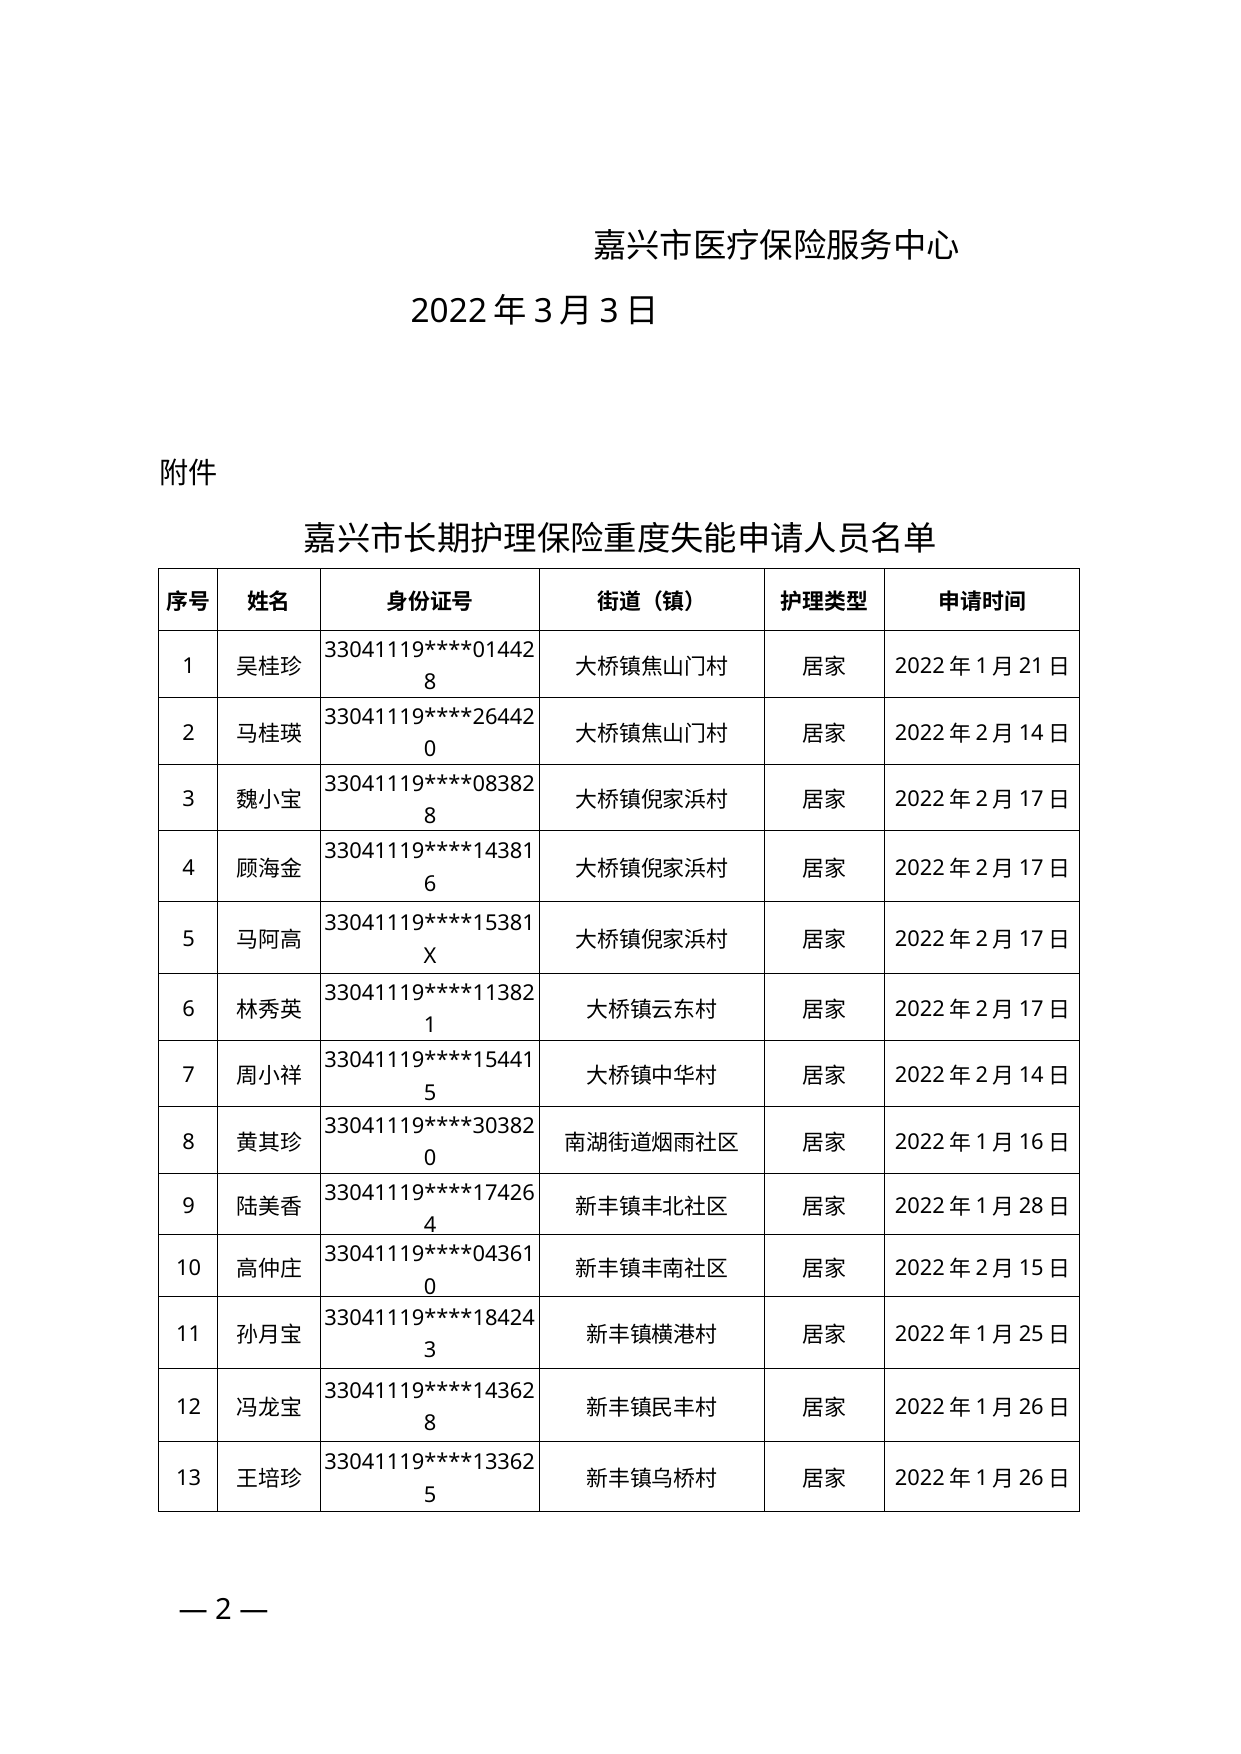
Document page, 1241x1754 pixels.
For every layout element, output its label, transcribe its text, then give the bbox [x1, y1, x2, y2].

table_cell 新丰镇丰南社区 [540, 1235, 764, 1296]
table_cell 3 [159, 765, 217, 830]
table_cell 居家 [765, 765, 884, 830]
table_cell 孙月宝 [218, 1297, 320, 1368]
text 附件 [159, 438, 1081, 503]
table_header 姓名 [218, 569, 320, 630]
table_cell 2022年2月17日 [885, 974, 1079, 1040]
table_cell 12 [159, 1369, 217, 1441]
table_cell 居家 [765, 902, 884, 973]
table_cell 2022年1月25日 [885, 1297, 1079, 1368]
table_cell 新丰镇横港村 [540, 1297, 764, 1368]
table_cell 33041119****143628 [321, 1369, 539, 1441]
table_cell 马阿高 [218, 902, 320, 973]
table_cell 顾海金 [218, 831, 320, 901]
table_cell 33041119****113821 [321, 974, 539, 1040]
table_cell 2022年1月28日 [885, 1174, 1079, 1234]
table_cell 大桥镇倪家浜村 [540, 902, 764, 973]
table_cell 新丰镇乌桥村 [540, 1442, 764, 1511]
table_cell 新丰镇丰北社区 [540, 1174, 764, 1234]
table_cell 13 [159, 1442, 217, 1511]
table_cell 33041119****154415 [321, 1041, 539, 1106]
table_cell 2022年1月26日 [885, 1369, 1079, 1441]
table_cell 大桥镇云东村 [540, 974, 764, 1040]
table_cell 黄其珍 [218, 1107, 320, 1173]
table_cell 8 [159, 1107, 217, 1173]
table_cell 居家 [765, 631, 884, 697]
table_cell 1 [159, 631, 217, 697]
table_header 身份证号 [321, 569, 539, 630]
table_cell 33041119****184243 [321, 1297, 539, 1368]
table_cell 大桥镇倪家浜村 [540, 765, 764, 830]
table_cell 2022年2月14日 [885, 1041, 1079, 1106]
table_cell 11 [159, 1297, 217, 1368]
table_cell 大桥镇焦山门村 [540, 698, 764, 764]
table_cell 33041119****174264 [321, 1174, 539, 1234]
table_cell 高仲庄 [218, 1235, 320, 1296]
table_cell 新丰镇民丰村 [540, 1369, 764, 1441]
table_cell 7 [159, 1041, 217, 1106]
text 嘉兴市医疗保险服务中心 [159, 211, 1081, 276]
table_cell 9 [159, 1174, 217, 1234]
text 2022年3月3日 [159, 276, 1081, 341]
table_cell 10 [159, 1235, 217, 1296]
table_cell 居家 [765, 1235, 884, 1296]
table_cell 大桥镇中华村 [540, 1041, 764, 1106]
table_header 申请时间 [885, 569, 1079, 630]
table_cell 33041119****15381X [321, 902, 539, 973]
table_cell 4 [159, 831, 217, 901]
table_cell 周小祥 [218, 1041, 320, 1106]
table_cell 6 [159, 974, 217, 1040]
table_header 序号 [159, 569, 217, 630]
table_cell 居家 [765, 974, 884, 1040]
table_cell 33041119****014428 [321, 631, 539, 697]
table_cell 大桥镇倪家浜村 [540, 831, 764, 901]
table_cell 2022年2月17日 [885, 831, 1079, 901]
table_cell 冯龙宝 [218, 1369, 320, 1441]
table_cell 2022年2月15日 [885, 1235, 1079, 1296]
table_header 街道（镇） [540, 569, 764, 630]
table_cell 33041119****083828 [321, 765, 539, 830]
table_cell 马桂瑛 [218, 698, 320, 764]
table_cell 33041119****043610 [321, 1235, 539, 1296]
table_cell 2022年1月21日 [885, 631, 1079, 697]
table_cell 33041119****264420 [321, 698, 539, 764]
table_cell 陆美香 [218, 1174, 320, 1234]
table_cell 2022年1月26日 [885, 1442, 1079, 1511]
table_cell 2022年2月17日 [885, 765, 1079, 830]
table_cell 居家 [765, 831, 884, 901]
table_cell 33041119****143816 [321, 831, 539, 901]
table_cell 5 [159, 902, 217, 973]
table_cell 2022年2月17日 [885, 902, 1079, 973]
table_cell 王培珍 [218, 1442, 320, 1511]
table_cell 大桥镇焦山门村 [540, 631, 764, 697]
table_cell 33041119****303820 [321, 1107, 539, 1173]
table_cell 33041119****133625 [321, 1442, 539, 1511]
table_cell 林秀英 [218, 974, 320, 1040]
table_cell 2 [159, 698, 217, 764]
table_cell 居家 [765, 1369, 884, 1441]
table_cell 居家 [765, 1297, 884, 1368]
table_cell 居家 [765, 698, 884, 764]
table_cell 南湖街道烟雨社区 [540, 1107, 764, 1173]
table_cell 居家 [765, 1107, 884, 1173]
table_cell 居家 [765, 1041, 884, 1106]
table_cell 吴桂珍 [218, 631, 320, 697]
table_header 护理类型 [765, 569, 884, 630]
table_cell 2022年1月16日 [885, 1107, 1079, 1173]
table_cell 居家 [765, 1174, 884, 1234]
table_cell 2022年2月14日 [885, 698, 1079, 764]
table_cell 魏小宝 [218, 765, 320, 830]
text 嘉兴市长期护理保险重度失能申请人员名单 [159, 503, 1081, 568]
table_cell 居家 [765, 1442, 884, 1511]
